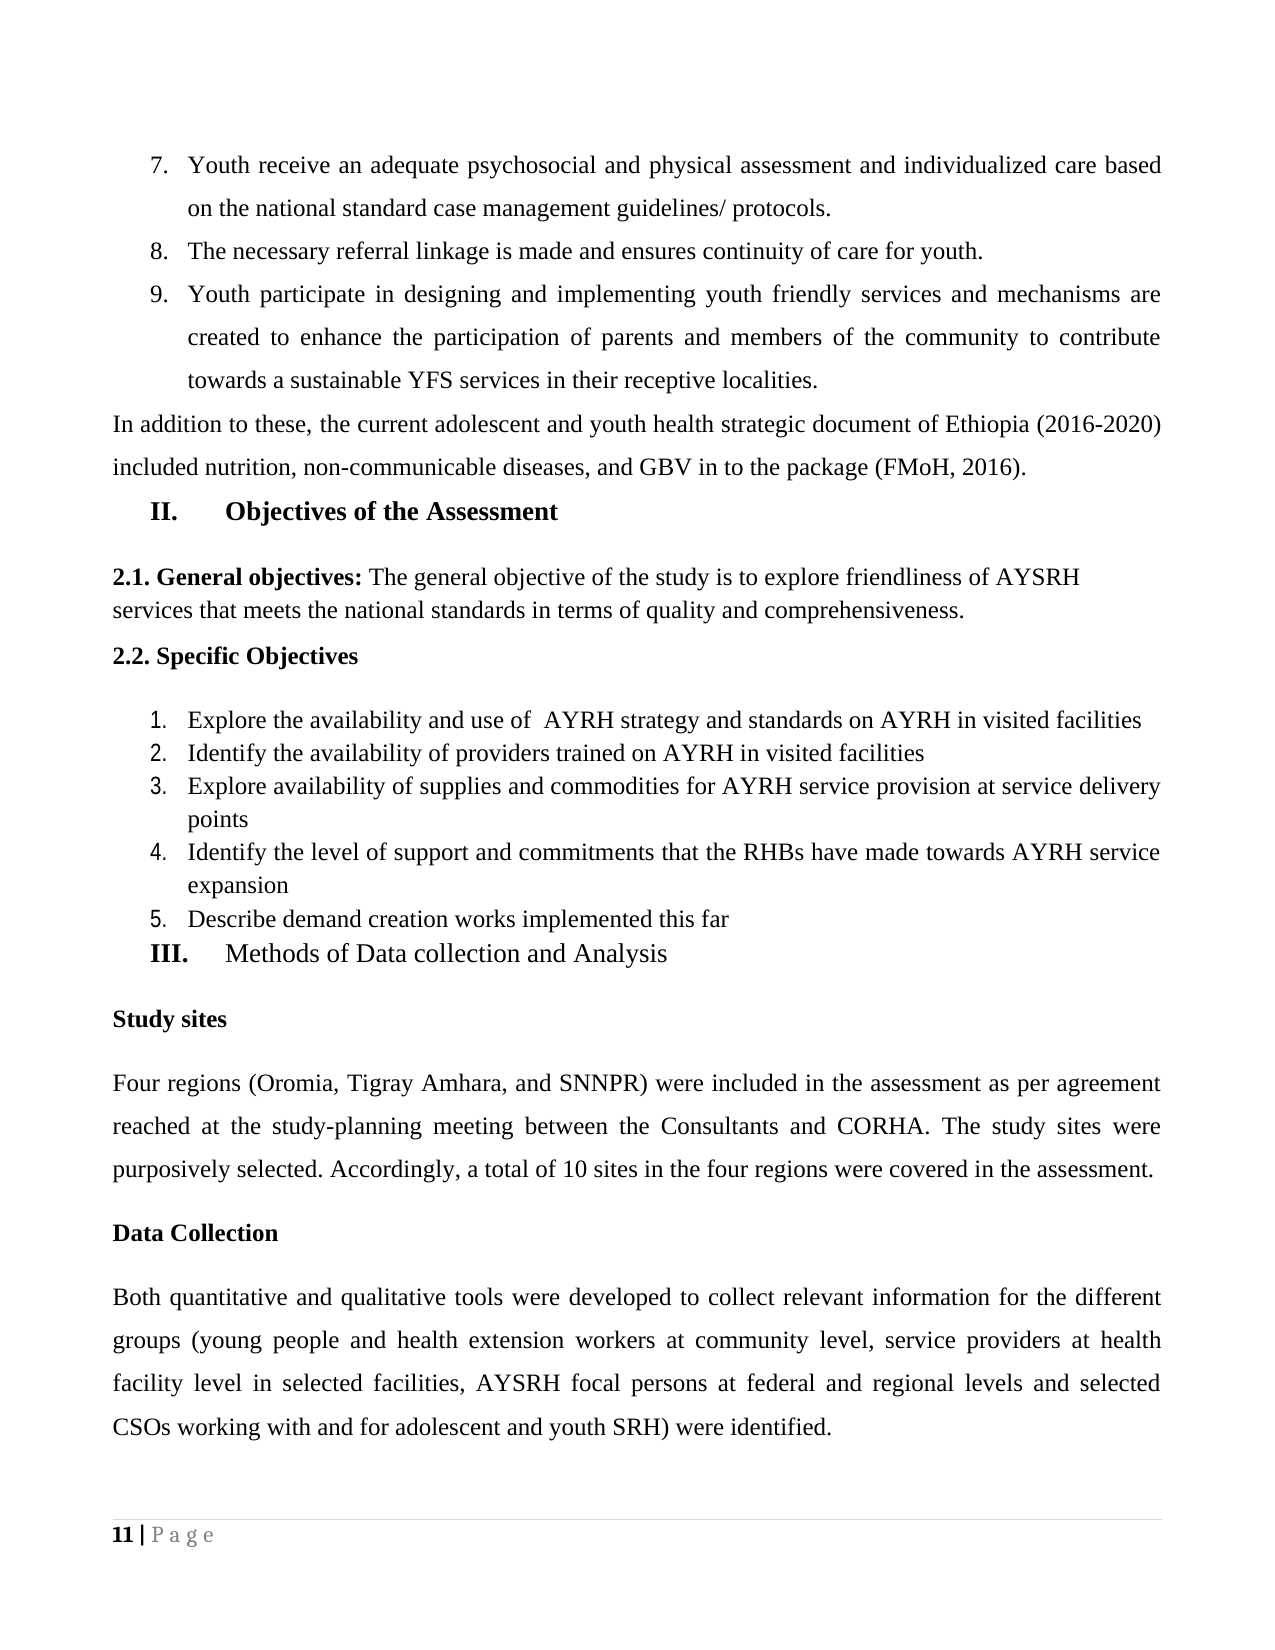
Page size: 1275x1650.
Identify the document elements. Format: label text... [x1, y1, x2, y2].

list Youth participate in designing and implementing youth friendly services and mechanisms are created to enhance the participation of parents and members of the community to contribute towards a sustainable YFS services in their receptive localities. [150, 279, 1162, 394]
list Objectives of the Assessment [150, 495, 1162, 526]
list Explore availability of supplies and commodities for AYRH service provision at service delivery points [150, 771, 1162, 833]
text Four regions (Oromia, Tigray Amhara, and SNNPR) were included in the assessment as per agreement reached at the study-planning meeting between the Consultants and CORHA. The study sites were purposively selected. Accordingly, a total of 10 sites in the four regions were covered in the assessment. [112, 1068, 1162, 1183]
list Youth receive an adequate psychosocial and physical assessment and individualized care based on the national standard case management guidelines/ protocols. [150, 150, 1162, 222]
list Identify the level of support and commitments that the RHBs have made towards AYRH service expansion [150, 837, 1162, 899]
list Methods of Data collection and Analysis [150, 937, 1162, 968]
list The necessary referral linkage is made and ensures continuity of care for youth. [150, 236, 1162, 265]
list Identify the availability of providers trained on AYRH in visited facilities [150, 738, 1162, 767]
text Both quantitative and qualitative tools were developed to collect relevant information for the different groups (young people and health extension workers at community level, service providers at health facility level in selected facilities, AYSRH focal persons at federal and regional levels and selected CSOs working with and for adolescent and youth SRH) were identified. [112, 1282, 1162, 1440]
text In addition to these, the current adolescent and youth health strategic document of Ethiopia (2016-2020) included nutrition, non-communicable diseases, and GBV in to the package (FMoH, 2016). [112, 409, 1162, 481]
list Explore the availability and use of AYRH strategy and standards on AYRH in visited facilities [150, 705, 1162, 734]
text Study sites [112, 1004, 1162, 1033]
list Describe demand creation works implemented this far [150, 903, 1162, 932]
list 2.2. Specific Objectives [112, 641, 1162, 670]
text 2.1. General objectives: The general objective of the study is to explore friendliness of AYSRH services that meets the national standards in terms of quality and comprehensiveness. [112, 562, 1162, 624]
text Data Collection [112, 1218, 1162, 1247]
